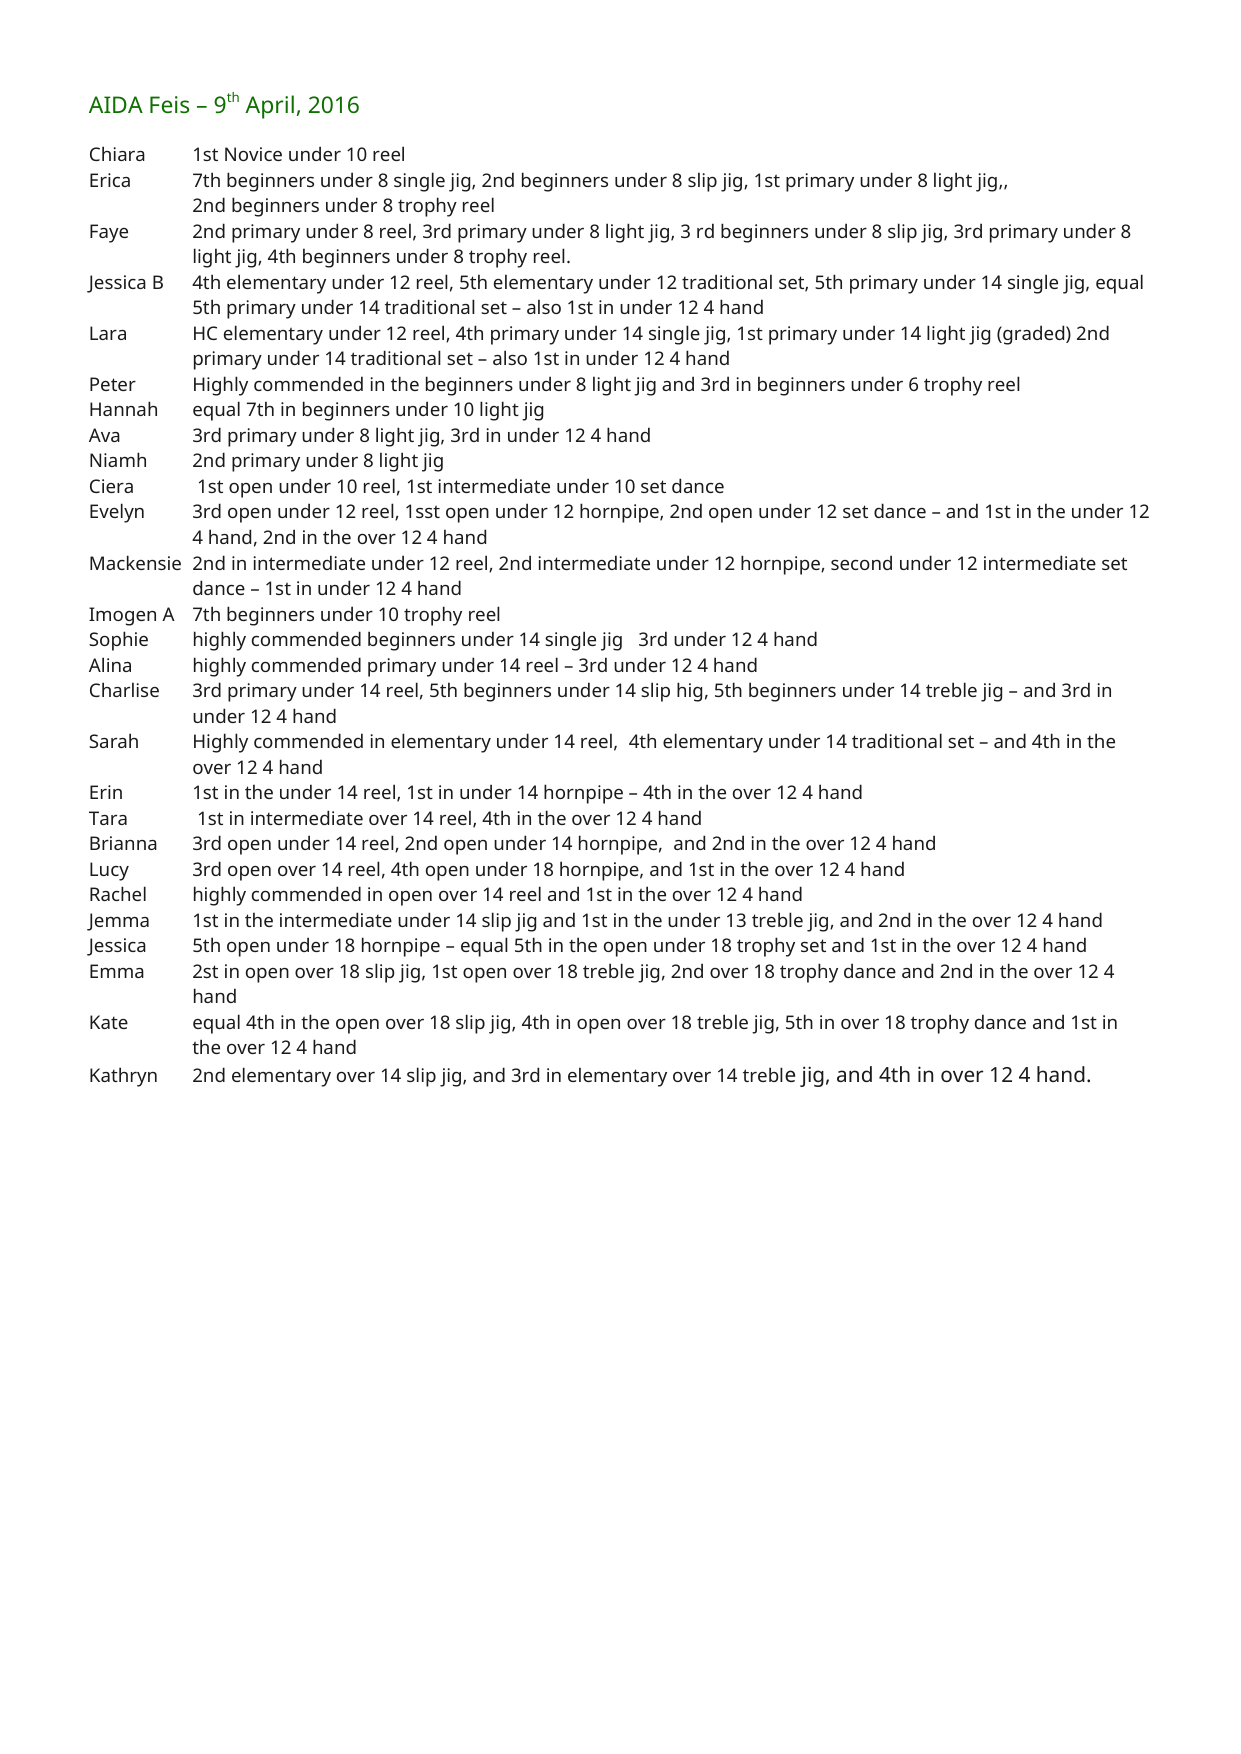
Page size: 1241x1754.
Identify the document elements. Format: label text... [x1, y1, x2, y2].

text Emma 2st in open over 18 slip jig, 1st open over 18 treble jig, 2nd over 18 trophy dance and 2nd in the over 12 4 hand [89, 958, 1152, 1009]
text Lara HC elementary under 12 reel, 4th primary under 14 single jig, 1st primary under 14 light jig (graded) 2nd primary under 14 traditional set – also 1st in under 12 4 hand [89, 320, 1152, 371]
text Tara 1st in intermediate over 14 reel, 4th in the over 12 4 hand [89, 805, 1152, 831]
text Evelyn 3rd open under 12 reel, 1sst open under 12 hornpipe, 2nd open under 12 set dance – and 1st in the under 12 4 hand, 2nd in the over 12 4 hand [89, 499, 1152, 550]
text Lucy 3rd open over 14 reel, 4th open under 18 hornpipe, and 1st in the over 12 4 hand [89, 856, 1152, 882]
text Kathryn 2nd elementary over 14 slip jig, and 3rd in elementary over 14 treble jig, and 4th in over 12 4 hand. [89, 1060, 1152, 1089]
text Erin 1st in the under 14 reel, 1st in under 14 hornpipe – 4th in the over 12 4 hand [89, 779, 1152, 805]
text Erica 7th beginners under 8 single jig, 2nd beginners under 8 slip jig, 1st primary under 8 light jig,, 2nd beginners under 8 trophy reel [89, 167, 1152, 218]
text Jemma 1st in the intermediate under 14 slip jig and 1st in the under 13 treble jig, and 2nd in the over 12 4 hand [89, 907, 1152, 933]
text Kate equal 4th in the open over 18 slip jig, 4th in open over 18 treble jig, 5th in over 18 trophy dance and 1st in the over 12 4 hand [89, 1009, 1152, 1060]
text Charlise 3rd primary under 14 reel, 5th beginners under 14 slip hig, 5th beginners under 14 treble jig – and 3rd in under 12 4 hand [89, 677, 1152, 728]
text Mackensie 2nd in intermediate under 12 reel, 2nd intermediate under 12 hornpipe, second under 12 intermediate set dance – 1st in under 12 4 hand [89, 550, 1152, 601]
text Jessica 5th open under 18 hornpipe – equal 5th in the open under 18 trophy set and 1st in the over 12 4 hand [89, 933, 1152, 958]
text Niamh 2nd primary under 8 light jig [89, 448, 1152, 473]
text ​Chiara 1st Novice under 10 reel [89, 141, 1152, 167]
text Jessica B 4th elementary under 12 reel, 5th elementary under 12 traditional set, 5th primary under 14 single jig, equal 5th primary under 14 traditional set – also 1st in under 12 4 hand [89, 269, 1152, 320]
text Faye 2nd primary under 8 reel, 3rd primary under 8 light jig, 3 rd beginners under 8 slip jig, 3rd primary under 8 light jig, 4th beginners under 8 trophy reel. [89, 218, 1152, 269]
text Ava 3rd primary under 8 light jig, 3rd in under 12 4 hand [89, 422, 1152, 448]
text AIDA Feis – 9th April, 2016 [89, 89, 1152, 120]
text Alina highly commended primary under 14 reel – 3rd under 12 4 hand [89, 652, 1152, 677]
text Rachel highly commended in open over 14 reel and 1st in the over 12 4 hand [89, 882, 1152, 907]
text Sarah Highly commended in elementary under 14 reel, 4th elementary under 14 traditional set – and 4th in the over 12 4 hand [89, 728, 1152, 779]
text Ciera 1st open under 10 reel, 1st intermediate under 10 set dance [89, 473, 1152, 499]
text Sophie highly commended beginners under 14 single jig 3rd under 12 4 hand [89, 626, 1152, 652]
text Hannah equal 7th in beginners under 10 light jig [89, 397, 1152, 422]
text Brianna 3rd open under 14 reel, 2nd open under 14 hornpipe, and 2nd in the over 12 4 hand [89, 831, 1152, 856]
text Peter Highly commended in the beginners under 8 light jig and 3rd in beginners under 6 trophy reel [89, 371, 1152, 397]
text Imogen A 7th beginners under 10 trophy reel [89, 601, 1152, 626]
